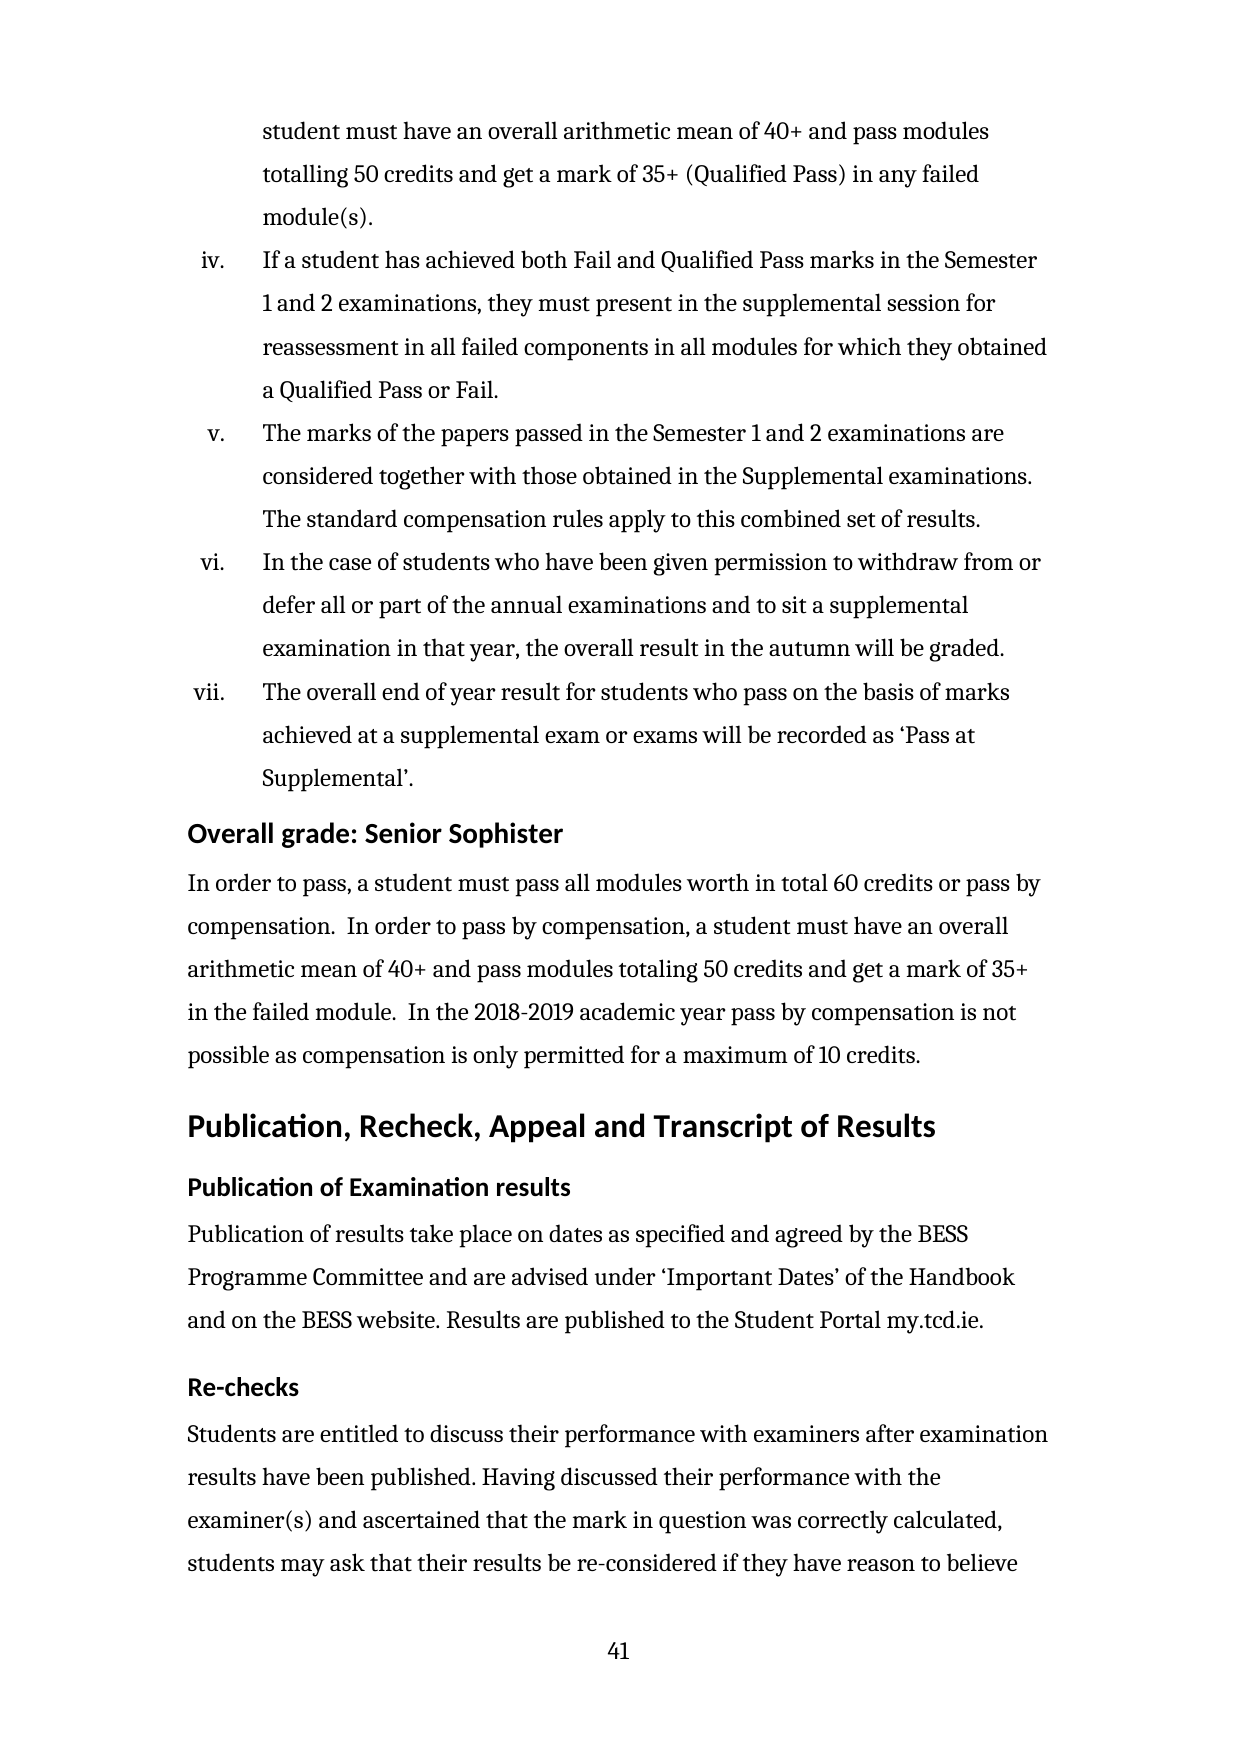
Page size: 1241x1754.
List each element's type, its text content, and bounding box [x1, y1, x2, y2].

subtitle Overall grade: Senior Sophister [187, 815, 1049, 851]
text In order to pass, a student must pass all modules worth in total 60 credits or pass by compensation. In order to pass by compensation, a student must have an overall arithmetic mean of 40+ and pass modules totaling 50 credits and get a mark of 35+ in the failed module. In the 2018-2019 academic year pass by compensation is not possible as compensation is only permitted for a maximum of 10 credits. [187, 869, 1049, 1070]
list The marks of the papers passed in the Semester 1 and 2 examinations are considered together with those obtained in the Supplemental examinations. The standard compensation rules apply to this combined set of results. [225, 419, 1049, 534]
subtitle Publication of Examination results [187, 1170, 1049, 1203]
subtitle Re-checks [187, 1370, 1049, 1403]
list If a student has achieved both Fail and Qualified Pass marks in the Semester 1 and 2 examinations, they must present in the supplemental session for reassessment in all failed components in all modules for which they obtained a Qualified Pass or Fail. [225, 246, 1049, 404]
list In the case of students who have been given permission to withdraw from or defer all or part of the annual examinations and to sit a supplemental examination in that year, the overall result in the autumn will be graded. [225, 548, 1049, 663]
list The overall end of year result for students who pass on the basis of marks achieved at a supplemental exam or exams will be recorded as ‘Pass at Supplemental’. [225, 677, 1049, 792]
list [225, 117, 1049, 232]
text Publication of results take place on dates as specified and agreed by the BESS Programme Committee and are advised under ‘Important Dates’ of the Handbook and on the BESS website. Results are published to the Student Portal my.tcd.ie. [187, 1220, 1049, 1335]
text Students are entitled to discuss their performance with examiners after examination results have been published. Having discussed their performance with the examiner(s) and ascertained that the mark in question was correctly calculated, students may ask that their results be re-considered if they have reason to believe [187, 1419, 1049, 1578]
subtitle Publication, Recheck, Appeal and Transcript of Results [187, 1105, 1049, 1146]
